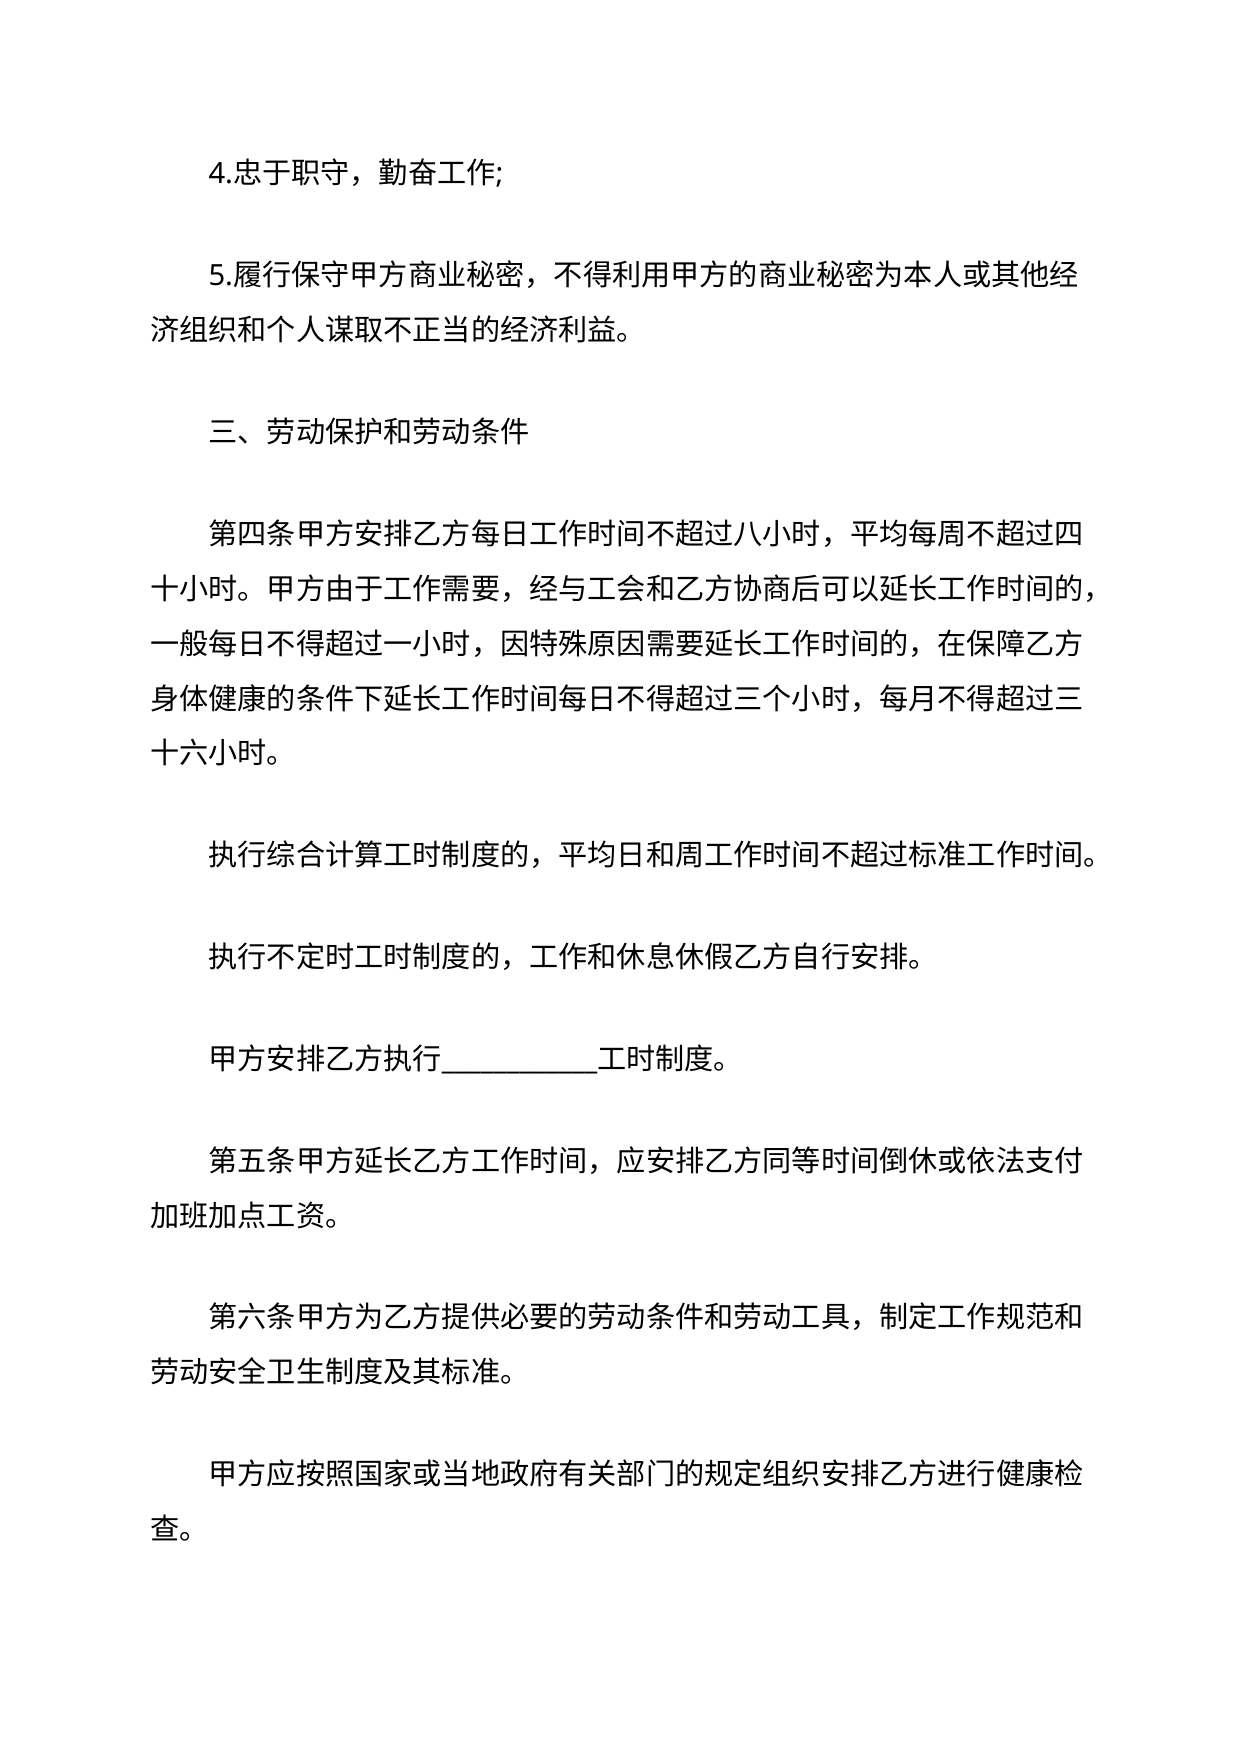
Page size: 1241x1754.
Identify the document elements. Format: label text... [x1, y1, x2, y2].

text 第四条甲方安排乙方每日工作时间不超过八小时，平均每周不超过四十小时。甲方由于工作需要，经与工会和乙方协商后可以延长工作时间的，一般每日不得超过一小时，因特殊原因需要延长工作时间的，在保障乙方身体健康的条件下延长工作时间每日不得超过三个小时，每月不得超过三十六小时。 [150, 511, 1090, 772]
text 甲方应按照国家或当地政府有关部门的规定组织安排乙方进行健康检查。 [150, 1451, 1090, 1548]
text 5.履行保守甲方商业秘密，不得利用甲方的商业秘密为本人或其他经济组织和个人谋取不正当的经济利益。 [150, 252, 1090, 349]
text 执行不定时工时制度的，工作和休息休假乙方自行安排。 [150, 934, 1090, 976]
text 4.忠于职守，勤奋工作; [150, 150, 1090, 192]
text 三、劳动保护和劳动条件 [150, 409, 1090, 451]
text 甲方安排乙方执行____________工时制度。 [150, 1035, 1090, 1078]
text 执行综合计算工时制度的，平均日和周工作时间不超过标准工作时间。 [150, 832, 1090, 874]
text 第六条甲方为乙方提供必要的劳动条件和劳动工具，制定工作规范和劳动安全卫生制度及其标准。 [150, 1294, 1090, 1391]
text 第五条甲方延长乙方工作时间，应安排乙方同等时间倒休或依法支付加班加点工资。 [150, 1137, 1090, 1234]
